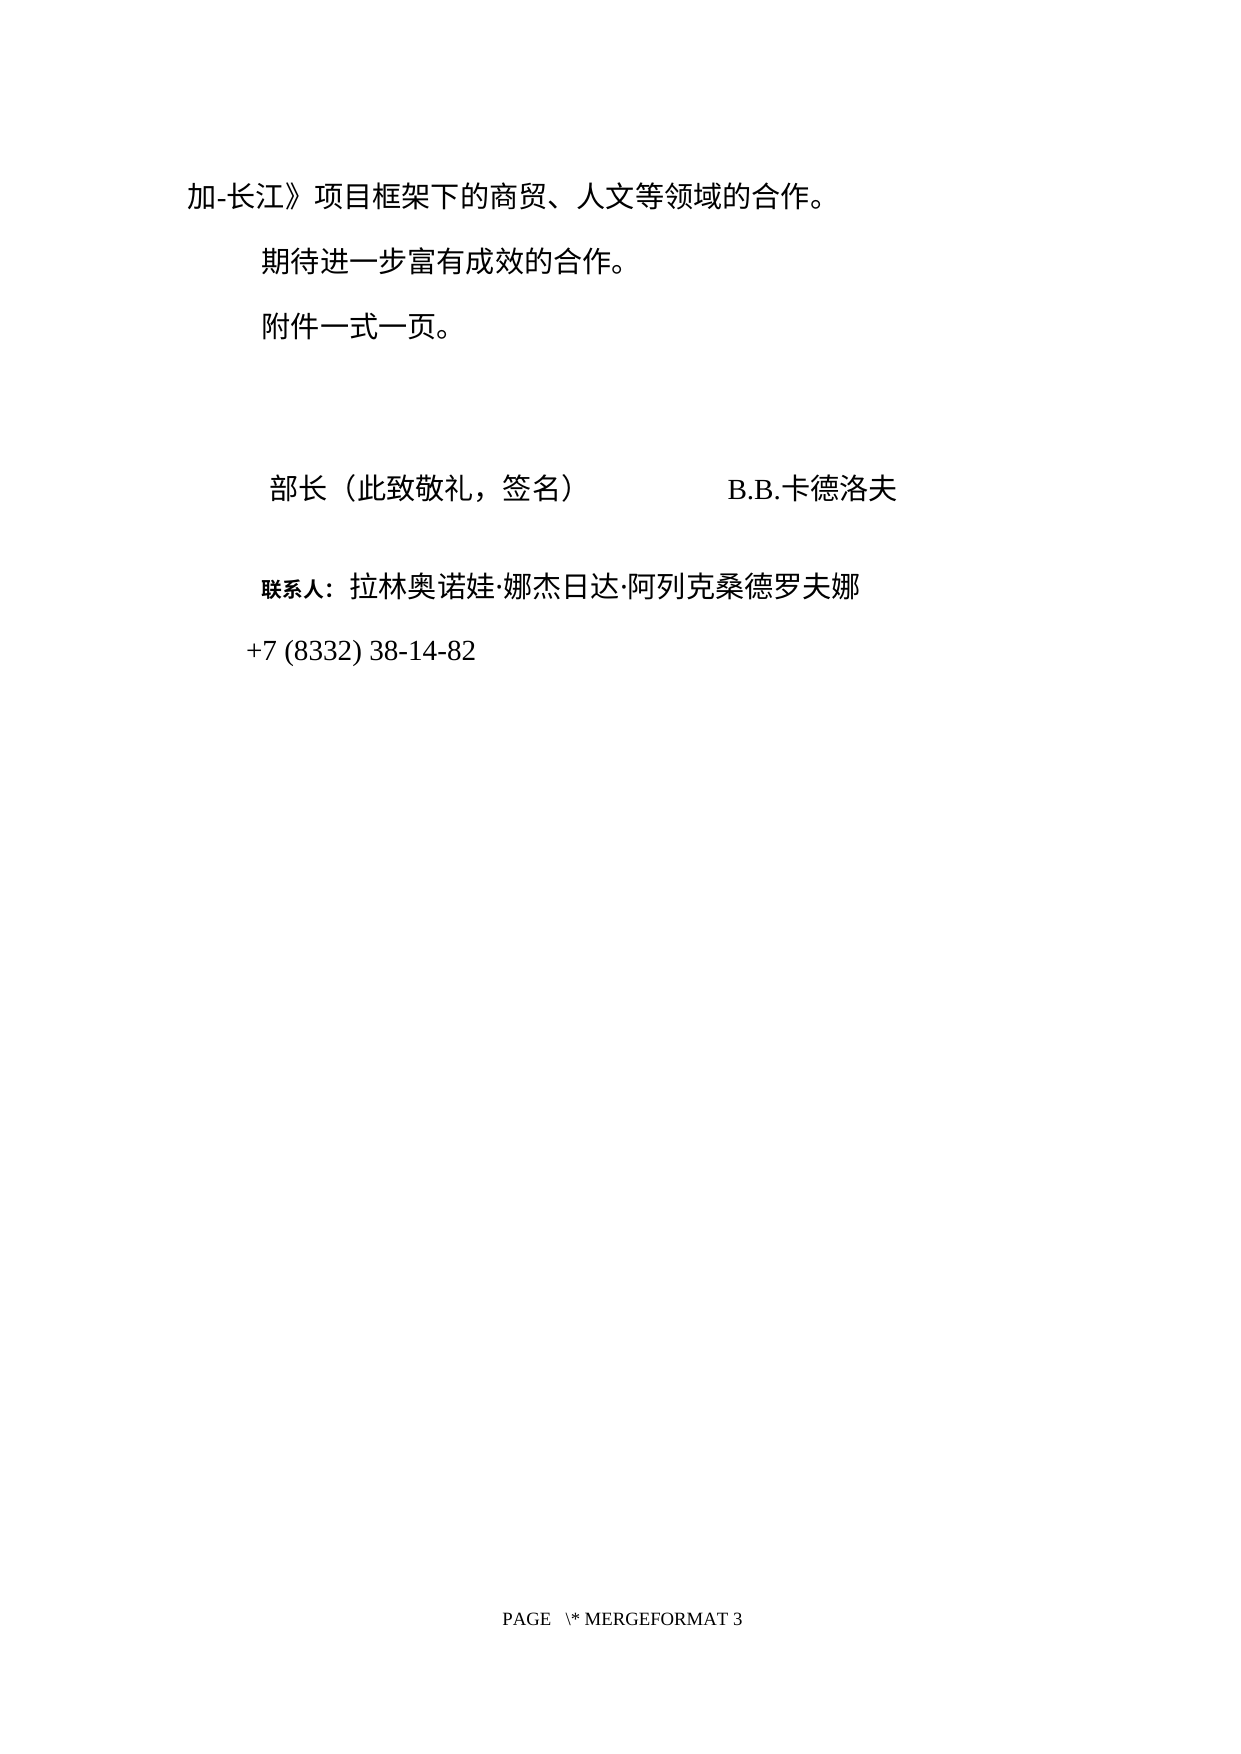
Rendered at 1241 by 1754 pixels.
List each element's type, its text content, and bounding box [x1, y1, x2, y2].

text 联系人： 拉林奥诺娃·娜杰日达·阿列克桑德罗夫娜 [187, 552, 1053, 617]
text 附件一式一页。 [187, 292, 1053, 357]
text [187, 162, 1053, 227]
text +7 (8332) 38-14-82 [187, 617, 1053, 682]
text 部长（此致敬礼，签名） В.В.卡德洛夫 [240, 422, 1059, 519]
text 期待进一步富有成效的合作。 [187, 227, 1053, 292]
